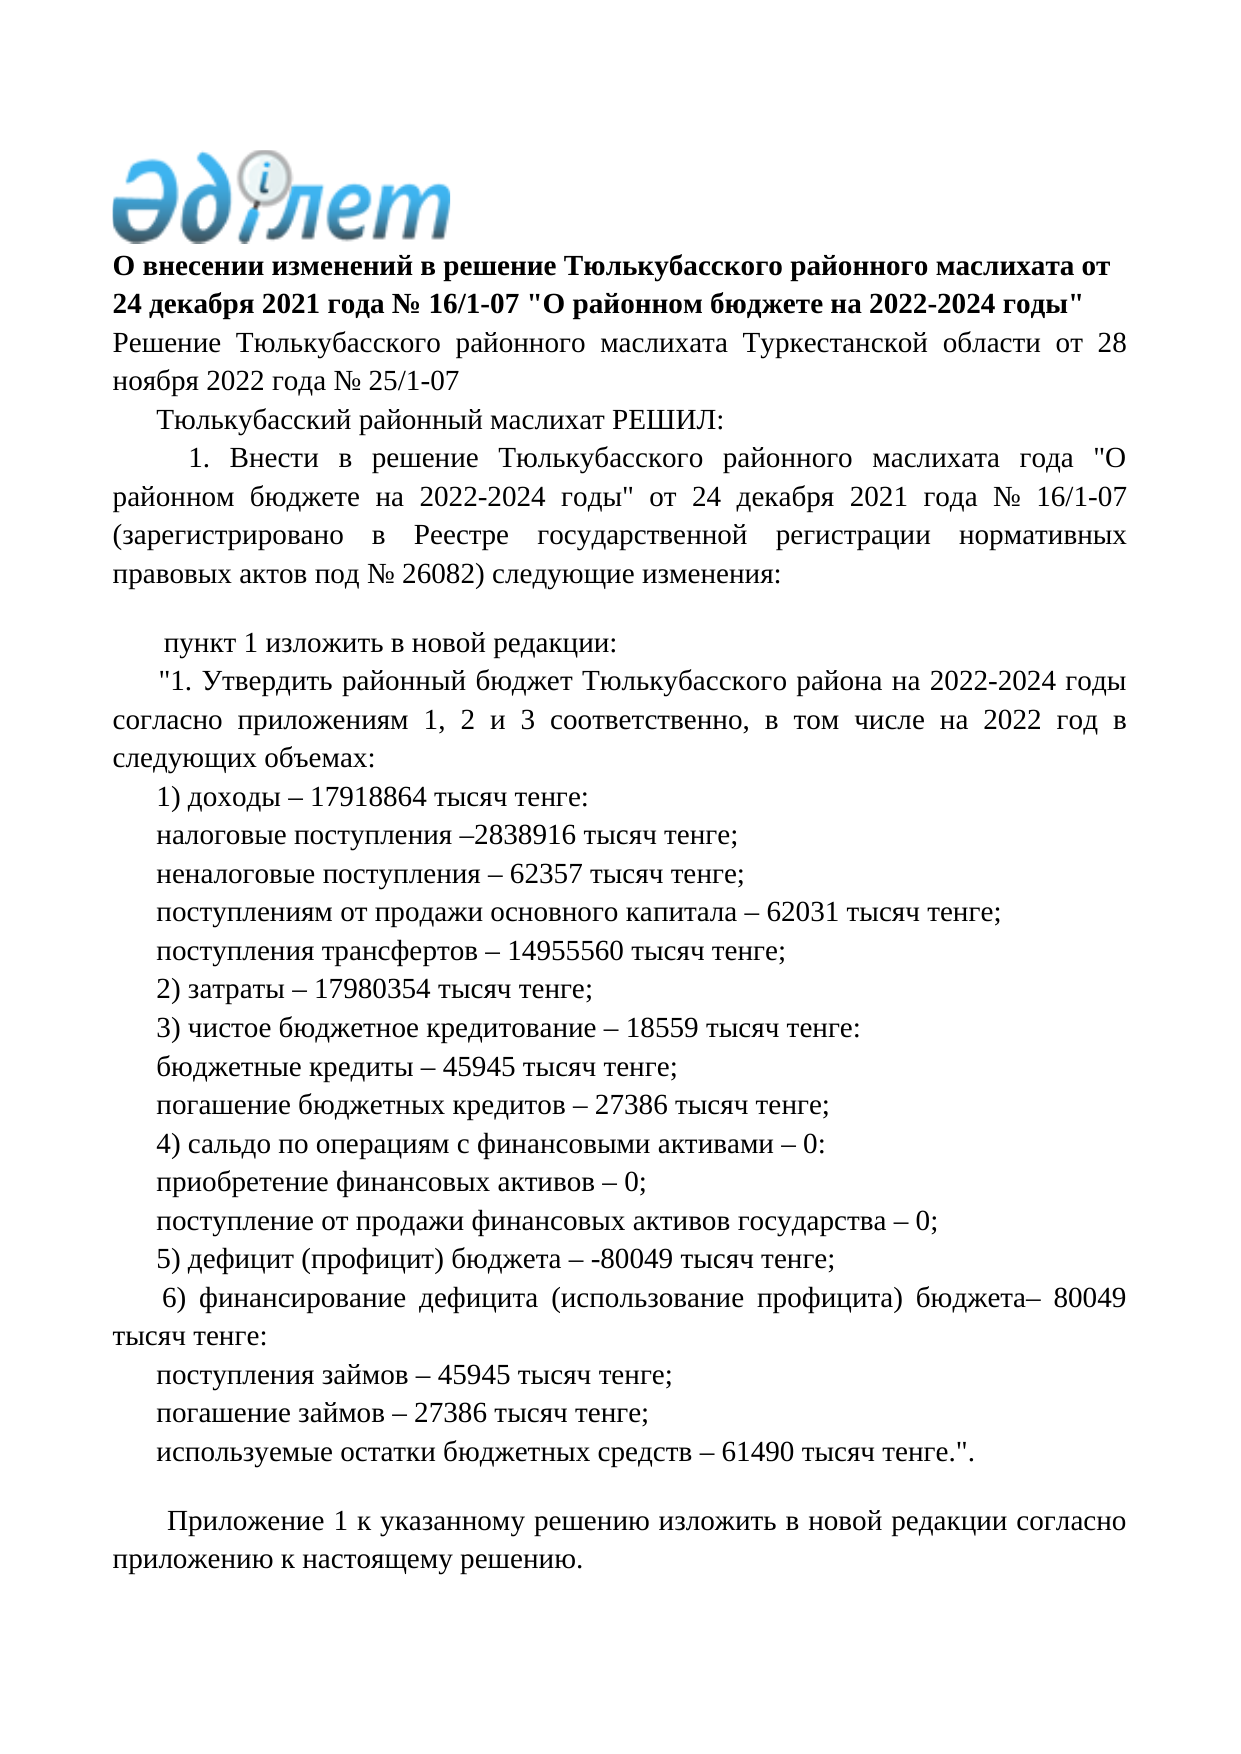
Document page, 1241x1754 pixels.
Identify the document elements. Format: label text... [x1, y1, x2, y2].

text бюджетные кредиты – 45945 тысяч тенге; [112, 1049, 1128, 1082]
text поступления займов – 45945 тысяч тенге; [112, 1357, 1128, 1391]
text поступлениям от продажи основного капитала – 62031 тысяч тенге; [112, 894, 1128, 928]
text пункт 1 изложить в новой редакции: [112, 625, 1128, 658]
picture [112, 150, 451, 244]
text "1. Утвердить районный бюджет Тюлькубасского района на 2022-2024 годы согласно приложениям 1, 2 и 3 соответственно, в том числе на 2022 год в следующих объемах: [112, 663, 1128, 774]
text приобретение финансовых активов – 0; [112, 1164, 1128, 1198]
text 5) дефицит (профицит) бюджета – -80049 тысяч тенге; [112, 1241, 1128, 1275]
text используемые остатки бюджетных средств – 61490 тысяч тенге.". [112, 1434, 1128, 1468]
text Тюлькубасский районный маслихат РЕШИЛ: [112, 402, 1128, 435]
text 4) сальдо по операциям с финансовыми активами – 0: [112, 1126, 1128, 1159]
text 1. Внести в решение Тюлькубасского районного маслихата года "О районном бюджете на 2022-2024 годы" от 24 декабря 2021 года № 16/1-07 (зарегистрировано в Реестре государственной регистрации нормативных правовых актов под № 26082) следующие изменения: [112, 440, 1128, 589]
text погашение займов – 27386 тысяч тенге; [112, 1396, 1128, 1429]
text 6) финансирование дефицита (использование профицита) бюджета– 80049 тысяч тенге: [112, 1280, 1128, 1352]
text Решение Тюлькубасского районного маслихата Туркестанской области от 28 ноября 2022 года № 25/1-07 [112, 325, 1128, 397]
text О внесении изменений в решение Тюлькубасского районного маслихата от 24 декабря 2021 года № 16/1-07 "О районном бюджете на 2022-2024 годы" [112, 248, 1128, 320]
text Приложение 1 к указанному решению изложить в новой редакции согласно приложению к настоящему решению. [112, 1503, 1128, 1575]
text поступление от продажи финансовых активов государства – 0; [112, 1203, 1128, 1236]
text 3) чистое бюджетное кредитование – 18559 тысяч тенге: [112, 1010, 1128, 1044]
text неналоговые поступления – 62357 тысяч тенге; [112, 856, 1128, 889]
text поступления трансфертов – 14955560 тысяч тенге; [112, 933, 1128, 967]
text погашение бюджетных кредитов – 27386 тысяч тенге; [112, 1087, 1128, 1121]
text 2) затраты – 17980354 тысяч тенге; [112, 972, 1128, 1005]
text налоговые поступления –2838916 тысяч тенге; [112, 817, 1128, 851]
text 1) доходы – 17918864 тысяч тенге: [112, 779, 1128, 812]
